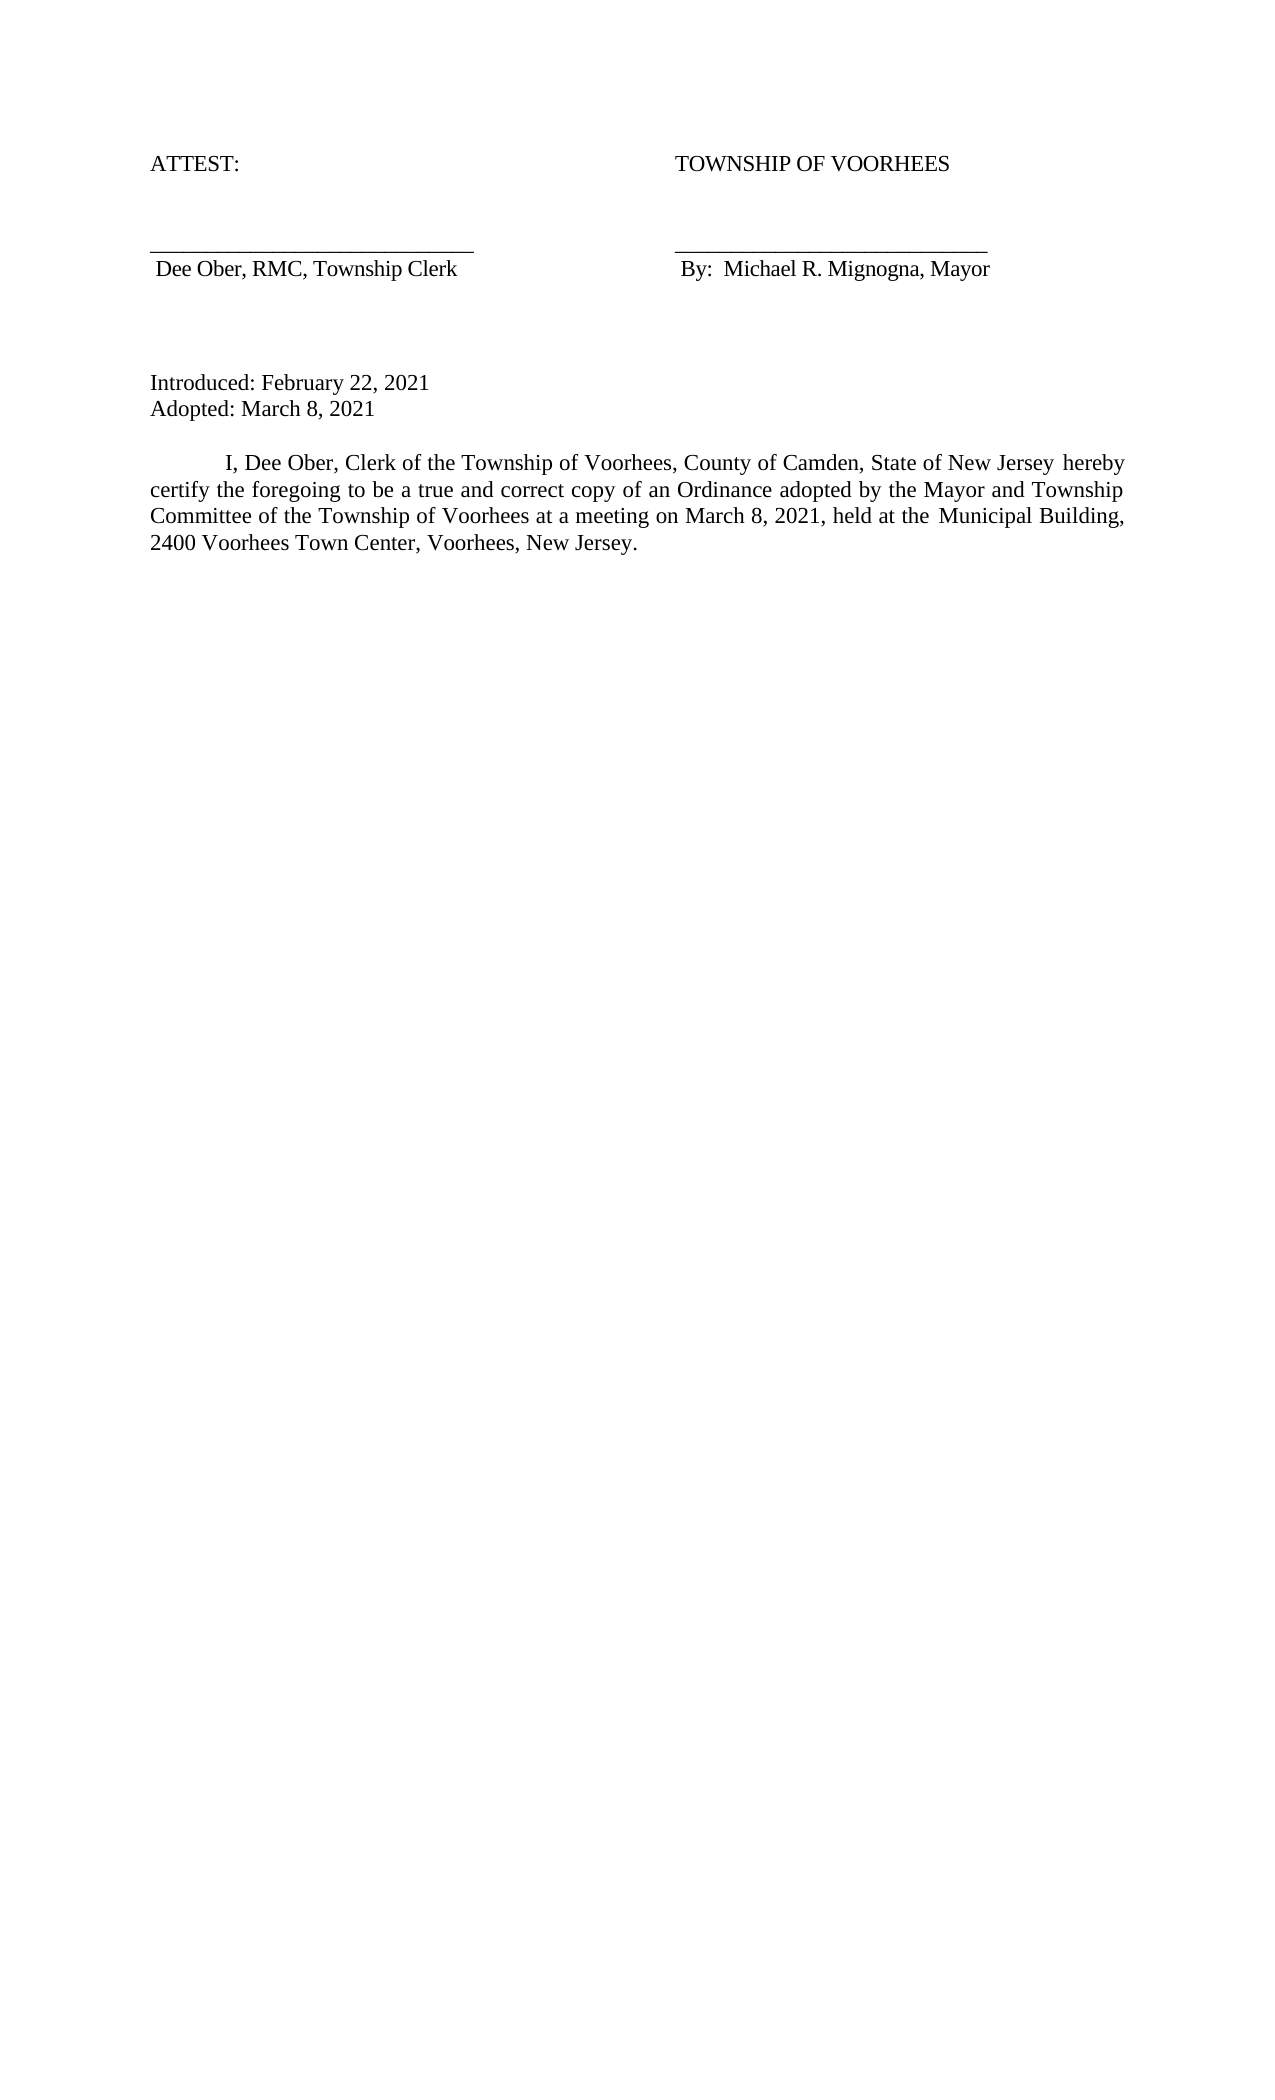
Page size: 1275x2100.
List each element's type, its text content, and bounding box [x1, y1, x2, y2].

text Introduced: February 22, 2021 [150, 369, 1125, 395]
text ATTEST: TOWNSHIP OF VOORHEES [150, 150, 1125, 176]
text _____________________________ ____________________________ [150, 229, 1125, 255]
text Adopted: March 8, 2021 [150, 395, 1125, 421]
text Dee Ober, RMC, Township Clerk By: Michael R. Mignogna, Mayor [150, 255, 1125, 282]
text I, Dee Ober, Clerk of the Township of Voorhees, County of Camden, State of New Jersey hereby certify the foregoing to be a true and correct copy of an Ordinance adopted by the Mayor and Township Committee of the Township of Voorhees at a meeting on March 8, 2021, held at the Municipal Building, 2400 Voorhees Town Center, Voorhees, New Jersey. [150, 449, 1125, 555]
